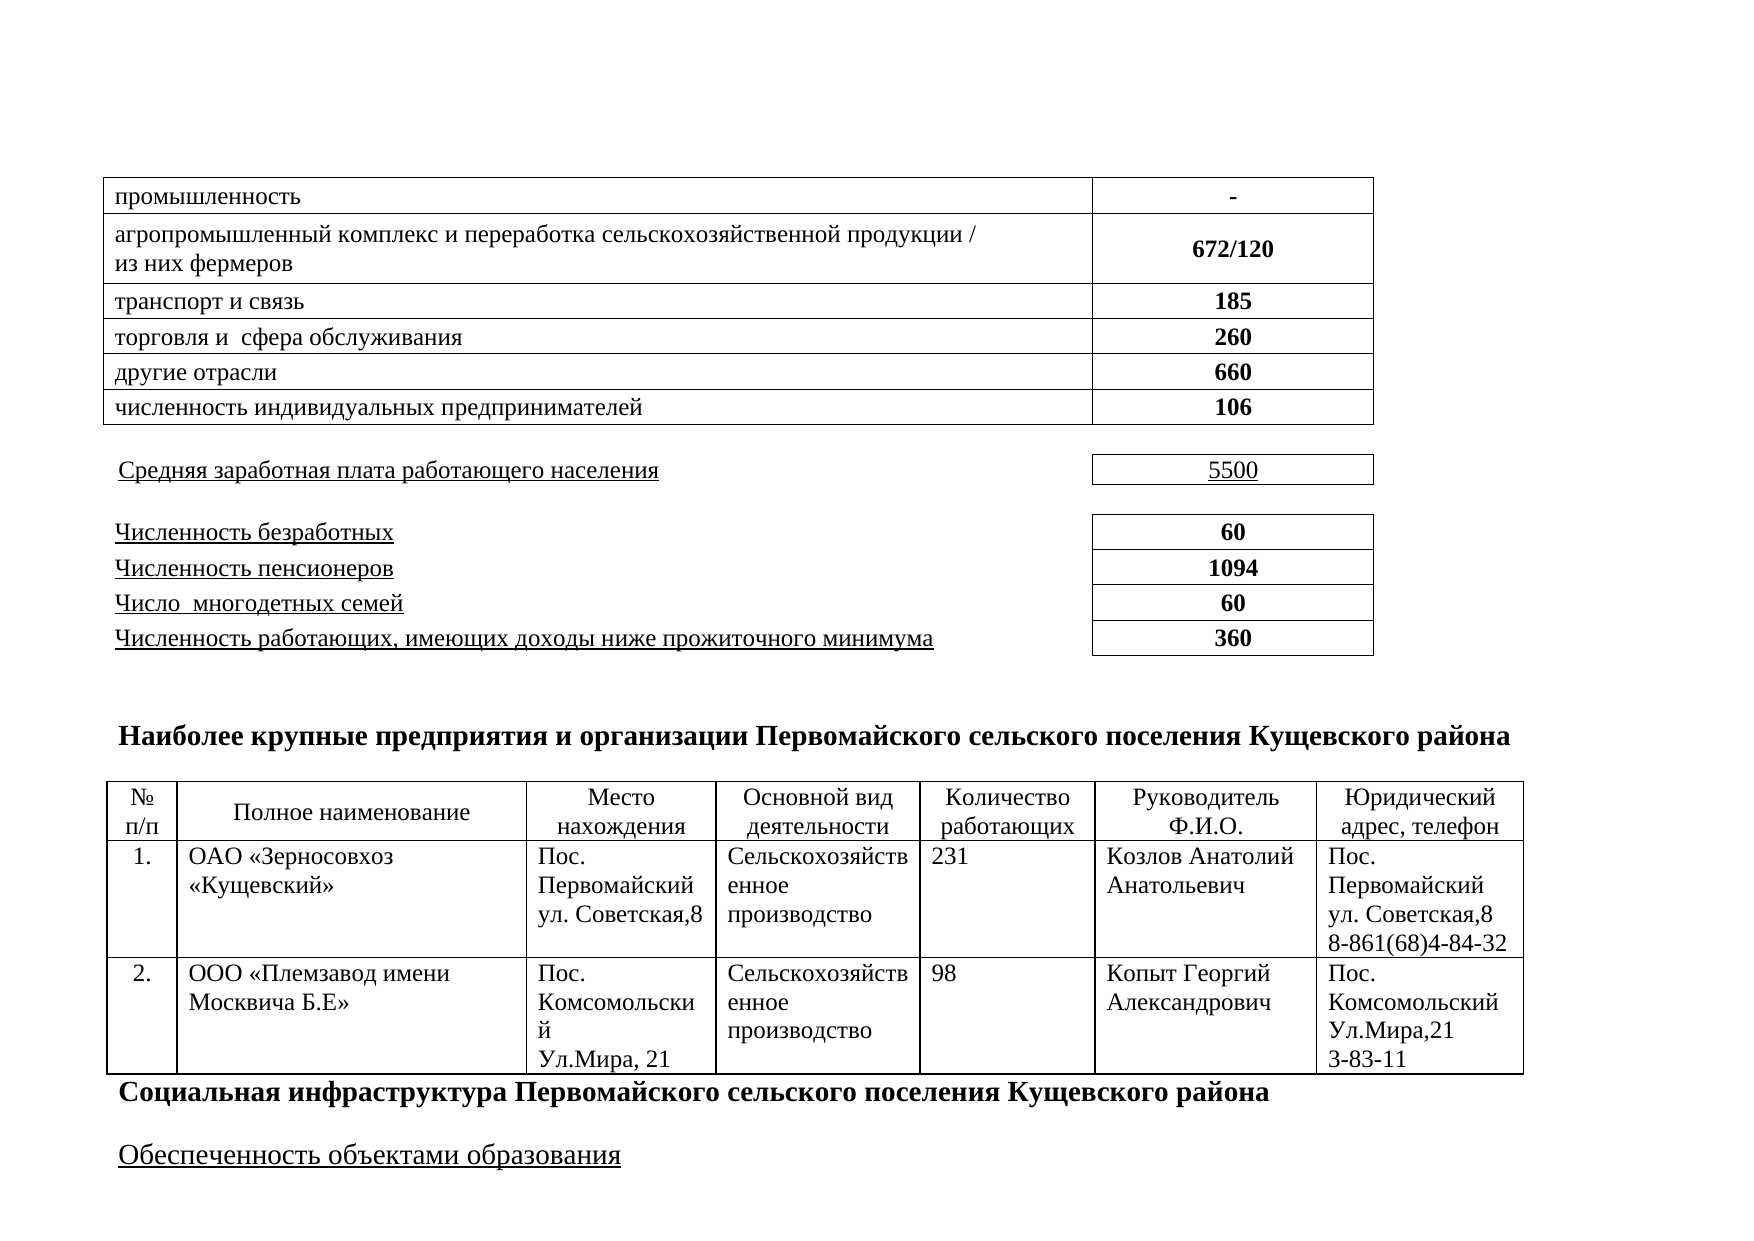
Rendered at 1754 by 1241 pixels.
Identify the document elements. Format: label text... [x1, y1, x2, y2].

table_cell 660 [1093, 354, 1373, 389]
table_cell ОАО «Зерносовхоз «Кущевский» [178, 841, 526, 956]
table_cell 60 [1093, 585, 1373, 620]
table_cell ООО «Племзавод имени Москвича Б.Е» [178, 958, 526, 1073]
table_cell 231 [921, 841, 1094, 956]
table_cell торговля и сфера обслуживания [104, 319, 1092, 353]
table_cell 185 [1093, 284, 1373, 318]
table_cell Численность работающих, имеющих доходы ниже прожиточного минимума [103, 620, 1092, 655]
table_header Основной вид деятельности [717, 782, 919, 840]
table_cell Сельскохозяйственное производство [717, 841, 919, 956]
table_cell 98 [921, 958, 1094, 1073]
table_cell 260 [1093, 319, 1373, 353]
table_cell Козлов Анатолий Анатольевич [1096, 841, 1316, 956]
table_header Средняя заработная плата работающего населения [107, 454, 1092, 484]
table_header 60 [1093, 515, 1373, 549]
subtitle Социальная инфраструктура Первомайского сельского поселения Кущевского района [118, 1074, 1636, 1108]
table_header Место нахождения [527, 782, 715, 840]
table_cell Сельскохозяйственное производство [717, 958, 919, 1073]
table_cell 106 [1093, 390, 1373, 424]
table_header Количество работающих [921, 782, 1094, 840]
table_cell 360 [1093, 621, 1373, 655]
table_cell другие отрасли [104, 354, 1092, 389]
text Обеспеченность объектами образования [118, 1137, 1636, 1170]
table_cell 1. [108, 841, 176, 956]
table_cell Пос. Первомайский ул. Советская,8 8-861(68)4-84-32 [1317, 841, 1523, 956]
table_header Юридический адрес, телефон [1317, 782, 1523, 840]
table_header Численность безработных [103, 514, 1092, 549]
table_cell промышленность [104, 178, 1092, 213]
table_cell транспорт и связь [104, 284, 1092, 318]
table_cell Пос. Первомайский ул. Советская,8 [527, 841, 715, 956]
table_cell 1094 [1093, 550, 1373, 584]
subtitle Наиболее крупные предприятия и организации Первомайского сельского поселения Кущевского района [118, 718, 1636, 752]
table_cell агропромышленный комплекс и переработка сельскохозяйственной продукции / из них фермеров [104, 214, 1092, 282]
table_cell Копыт Георгий Александрович [1096, 958, 1316, 1073]
table_cell Число многодетных семей [103, 584, 1092, 620]
table_header 5500 [1093, 455, 1373, 484]
table_header Полное наименование [178, 782, 526, 840]
table_cell численность индивидуальных предпринимателей [104, 390, 1092, 424]
table_cell Пос. Комсомольский Ул.Мира, 21 [527, 958, 715, 1073]
table_cell Численность пенсионеров [103, 549, 1092, 584]
table_cell - [1093, 178, 1373, 213]
table_header № п/п [108, 782, 176, 840]
table_cell 2. [108, 958, 176, 1073]
table_cell Пос. Комсомольский Ул.Мира,21 3-83-11 [1317, 958, 1523, 1073]
table_cell 672/120 [1093, 214, 1373, 282]
table_header Руководитель Ф.И.О. [1096, 782, 1316, 840]
